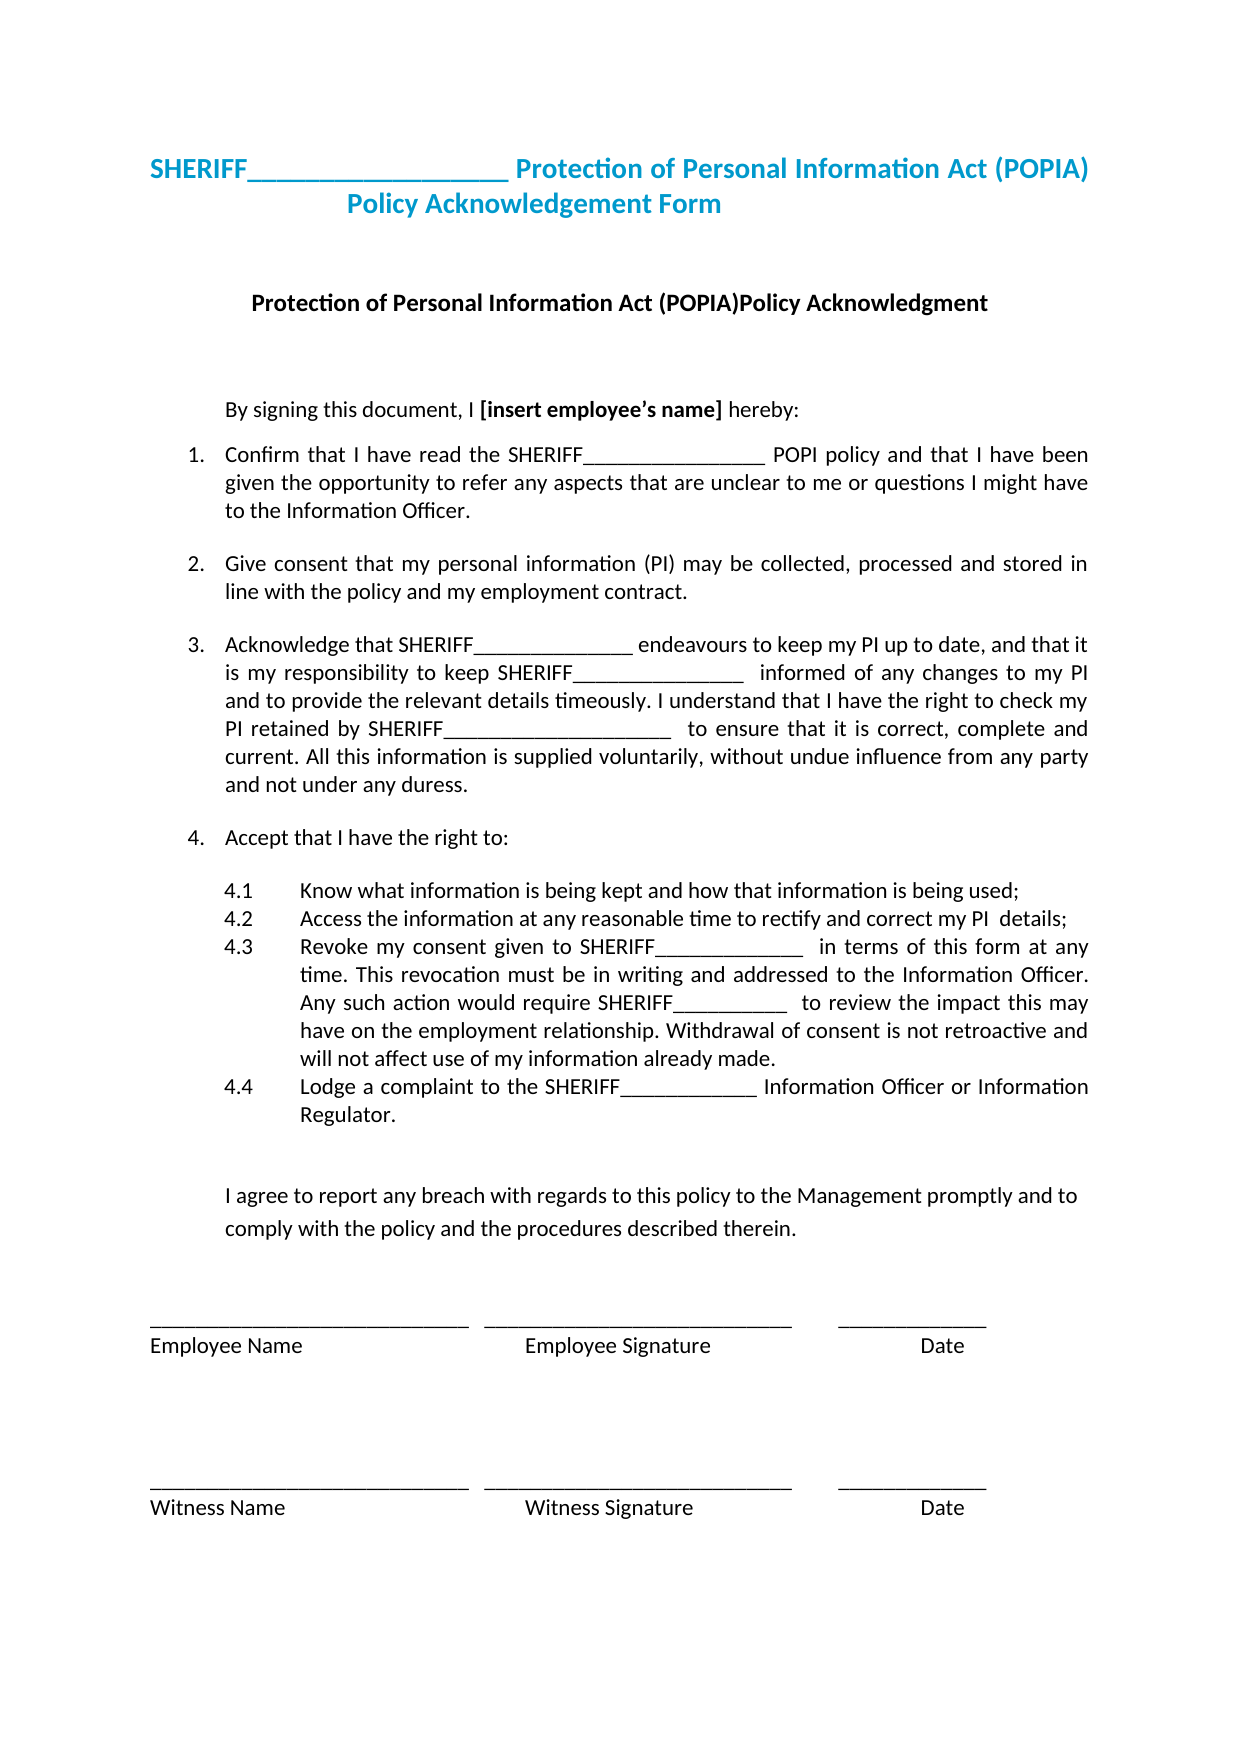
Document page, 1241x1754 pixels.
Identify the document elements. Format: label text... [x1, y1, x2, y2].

text Witness Name Witness Signature Date [150, 1493, 1090, 1521]
text By signing this document, I [insert employee’s name] hereby: [225, 395, 1090, 423]
list Know what information is being kept and how that information is being used; [224, 876, 1090, 904]
text I agree to report any breach with regards to this policy to the Management promptly and to comply with the policy and the procedures described therein. [225, 1181, 1090, 1242]
list Give consent that my personal information (PI) may be collected, processed and stored in line with the policy and my employment contract. [187, 549, 1090, 605]
subtitle SHERIFF__________________ Protection of Personal Information Act (POPIA) Policy Acknowledgement Form [150, 150, 1090, 221]
list Accept that I have the right to: [187, 823, 1090, 851]
list Confirm that I have read the SHERIFF________________ POPI policy and that I have been given the opportunity to refer any aspects that are unclear to me or questions I might have to the Information Officer. [187, 440, 1090, 524]
list Access the information at any reasonable time to rectify and correct my PI details; [224, 904, 1090, 932]
subtitle Protection of Personal Information Act (POPIA)Policy Acknowledgment [150, 287, 1090, 317]
text ____________________________ ___________________________ _____________ [150, 1303, 1090, 1331]
list Acknowledge that SHERIFF______________ endeavours to keep my PI up to date, and that it is my responsibility to keep SHERIFF_______________ informed of any changes to my PI and to provide the relevant details timeously. I understand that I have the right to check my PI retained by SHERIFF____________________ to ensure that it is correct, complete and current. All this information is supplied voluntarily, without undue influence from any party and not under any duress. [187, 630, 1090, 798]
text Employee Name Employee Signature Date [150, 1331, 1090, 1359]
list Lodge a complaint to the SHERIFF____________ Information Officer or Information Regulator. [224, 1072, 1090, 1128]
text ____________________________ ___________________________ _____________ [150, 1465, 1090, 1493]
list Revoke my consent given to SHERIFF_____________ in terms of this form at any time. This revocation must be in writing and addressed to the Information Officer. Any such action would require SHERIFF__________ to review the impact this may have on the employment relationship. Withdrawal of consent is not retroactive and will not affect use of my information already made. [224, 932, 1090, 1072]
